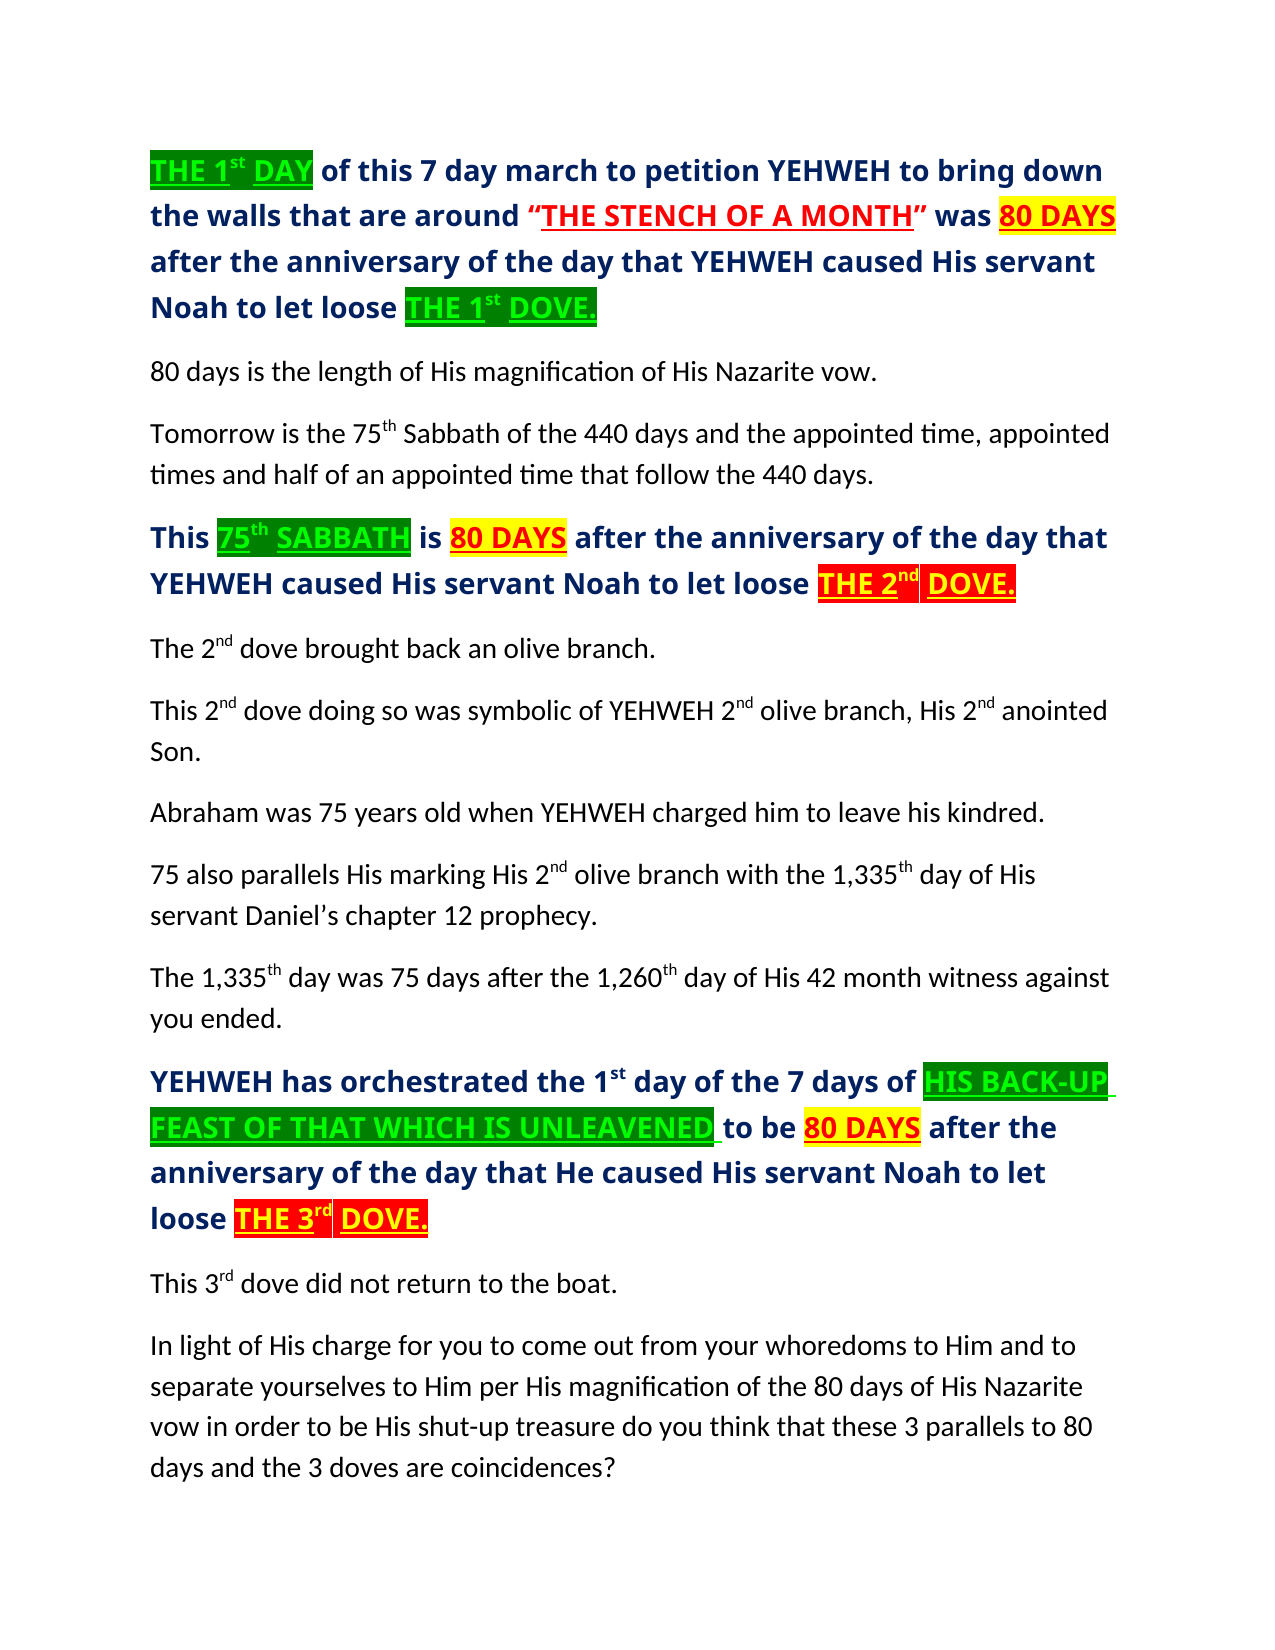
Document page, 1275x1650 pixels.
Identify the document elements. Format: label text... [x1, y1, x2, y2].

text The 1,335th day was 75 days after the 1,260th day of His 42 month witness against you ended. [150, 959, 1125, 1035]
text Tomorrow is the 75th Sabbath of the 440 days and the appointed time, appointed times and half of an appointed time that follow the 440 days. [150, 415, 1125, 492]
text This 2nd dove doing so was symbolic of YEHWEH 2nd olive branch, His 2nd anointed Son. [150, 692, 1125, 768]
text 75 also parallels His marking His 2nd olive branch with the 1,335th day of His servant Daniel’s chapter 12 prophecy. [150, 856, 1125, 933]
text Abraham was 75 years old when YEHWEH charged him to leave his kindred. [150, 794, 1125, 830]
text The 2nd dove brought back an olive branch. [150, 630, 1125, 666]
text This 75th SABBATH is 80 DAYS after the anniversary of the day that YEHWEH caused His servant Noah to let loose THE 2nd DOVE. [150, 518, 1125, 603]
text 80 days is the length of His magnification of His Nazarite vow. [150, 353, 1125, 389]
text THE 1st DAY of this 7 day march to petition YEHWEH to bring down the walls that are around “THE STENCH OF A MONTH” was 80 DAYS after the anniversary of the day that YEHWEH caused His servant Noah to let loose THE 1st DOVE. [150, 150, 1125, 327]
text This 3rd dove did not return to the boat. [150, 1265, 1125, 1301]
text In light of His charge for you to come out from your whoredoms to Him and to separate yourselves to Him per His magnification of the 80 days of His Nazarite vow in order to be His shut-up treasure do you think that these 3 parallels to 80 days and the 3 doves are coincidences? [150, 1327, 1125, 1485]
text YEHWEH has orchestrated the 1st day of the 7 days of HIS BACK-UP FEAST OF THAT WHICH IS UNLEAVENED to be 80 DAYS after the anniversary of the day that He caused His servant Noah to let loose THE 3rd DOVE. [150, 1062, 1125, 1238]
